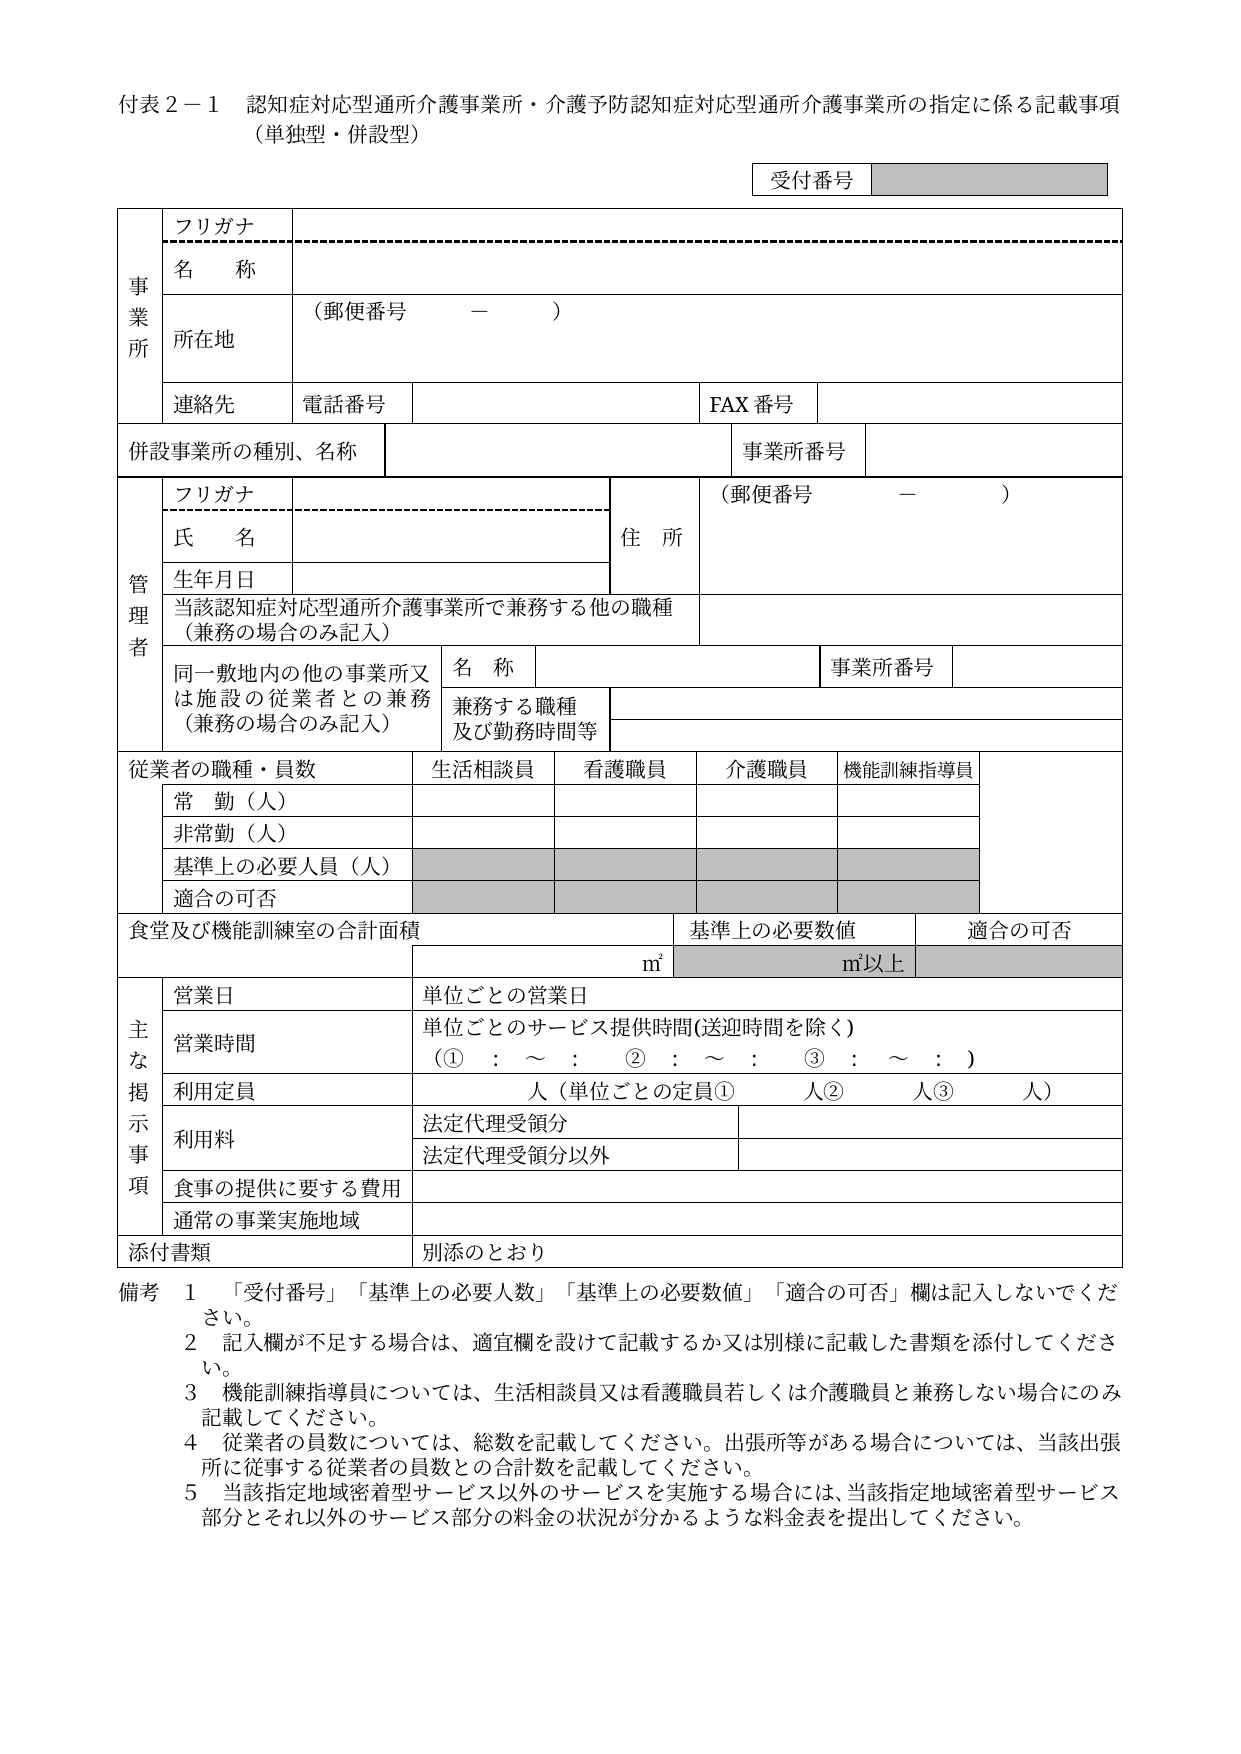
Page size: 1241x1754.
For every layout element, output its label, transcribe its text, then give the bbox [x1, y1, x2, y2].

table_cell [555, 881, 696, 913]
table_cell 通常の事業実施地域 [163, 1203, 412, 1234]
table_cell 連絡先 [163, 383, 292, 423]
table_cell 営業日 [163, 978, 412, 1009]
table_header [872, 164, 1107, 195]
table_cell 介護職員 [697, 752, 837, 783]
table_cell 適合の可否 [163, 881, 412, 913]
table_cell [118, 945, 412, 977]
table_header 受付番号 [753, 164, 871, 195]
text ２ 記入欄が不足する場合は、適宜欄を設けて記載するか又は別様に記載した書類を添付してください。 [180, 1330, 1122, 1380]
table_cell [838, 817, 979, 848]
table_header 事 業 所 [118, 209, 162, 423]
table_cell [555, 849, 696, 880]
table_cell [953, 646, 1122, 687]
text 備考 １ 「受付番号」「基準上の必要人数」「基準上の必要数値」「適合の可否」欄は記入しないでください。 [118, 1280, 1122, 1330]
table_cell [697, 785, 837, 816]
table_cell [293, 509, 609, 562]
table_header [293, 209, 1122, 240]
table_cell 別添のとおり [413, 1236, 1122, 1267]
table_cell 非常勤（人） [163, 817, 412, 848]
text ５ 当該指定地域密着型サービス以外のサービスを実施する場合には､当該指定地域密着型サービス部分とそれ以外のサービス部分の料金の状況が分かるような料金表を提出してください。 [180, 1480, 1122, 1530]
table_cell [838, 881, 979, 913]
table_cell 事業所番号 [732, 424, 865, 476]
table_cell 主な掲示事項 [118, 978, 162, 1234]
table_cell 名 称 [442, 646, 535, 687]
table_cell 営業時間 [163, 1011, 412, 1073]
table_cell [536, 646, 819, 687]
table_cell [611, 688, 1122, 719]
table_cell 基準上の必要数値 [674, 914, 915, 945]
table_cell [818, 383, 1122, 423]
table_cell 食堂及び機能訓練室の合計面積 [118, 914, 673, 945]
table_cell 利用定員 [163, 1074, 412, 1105]
table_cell 兼務する職種 及び勤務時間等 [442, 688, 609, 751]
table_cell [611, 720, 1122, 751]
table_cell 法定代理受領分 [413, 1106, 738, 1138]
table_cell 常 勤（人） [163, 785, 412, 816]
table_cell 生活相談員 [413, 752, 554, 783]
table_cell [697, 849, 837, 880]
table_cell 食事の提供に要する費用 [163, 1171, 412, 1202]
table_cell [739, 1139, 1122, 1170]
table_cell [413, 785, 554, 816]
text ４ 従業者の員数については、総数を記載してください。出張所等がある場合については、当該出張所に従事する従業者の員数との合計数を記載してください。 [180, 1430, 1122, 1480]
table_cell [293, 240, 1122, 293]
table_cell （郵便番号 － ） [700, 478, 1122, 594]
table_cell [413, 1203, 1122, 1234]
table_cell 基準上の必要人員（人） [163, 849, 412, 880]
table_cell 単位ごとの営業日 [413, 978, 1122, 1009]
table_cell [386, 424, 731, 476]
table_cell 機能訓練指導員 [838, 752, 979, 783]
table_cell 従業者の職種・員数 [118, 752, 412, 783]
table_cell 所在地 [163, 295, 292, 382]
table_cell [413, 383, 699, 423]
table_cell [555, 817, 696, 848]
table_cell 氏 名 [163, 509, 292, 562]
table_cell [980, 752, 1122, 913]
table_cell 当該認知症対応型通所介護事業所で兼務する他の職種 （兼務の場合のみ記入） [163, 595, 699, 645]
table_cell 併設事業所の種別、名称 [118, 424, 384, 476]
table_cell [293, 478, 609, 509]
table_cell FAX番号 [700, 383, 817, 423]
table_cell [916, 946, 1122, 977]
table_cell [697, 817, 837, 848]
table_cell [413, 1171, 1122, 1202]
table_cell 事業所番号 [821, 646, 952, 687]
table_cell 人（単位ごとの定員① 人② 人③ 人） [413, 1074, 1122, 1105]
text ３ 機能訓練指導員については、生活相談員又は看護職員若しくは介護職員と兼務しない場合にのみ記載してください。 [180, 1380, 1122, 1430]
table_cell [700, 595, 1122, 645]
table_cell 同一敷地内の他の事業所又は施設の従業者との兼務（兼務の場合のみ記入） [163, 646, 441, 751]
table_cell 名 称 [163, 240, 292, 293]
table_cell 添付書類 [118, 1236, 412, 1267]
table_cell [739, 1106, 1122, 1138]
table_cell フリガナ [163, 478, 292, 509]
table_cell [413, 881, 554, 913]
table_cell [293, 563, 609, 594]
table_header フリガナ [163, 209, 292, 240]
table_cell [838, 849, 979, 880]
table_cell 法定代理受領分以外 [413, 1139, 738, 1170]
table_cell 適合の可否 [916, 914, 1122, 945]
table_cell 住 所 [611, 478, 699, 594]
table_cell [866, 424, 1122, 476]
table_cell [697, 881, 837, 913]
table_cell [838, 785, 979, 816]
table_cell ㎡以上 [674, 946, 915, 977]
table_cell [413, 817, 554, 848]
table_cell （郵便番号 － ） [293, 295, 1122, 382]
table_cell [118, 784, 162, 913]
table_cell 生年月日 [163, 563, 292, 594]
table_cell 電話番号 [293, 383, 412, 423]
table_cell 利用料 [163, 1106, 412, 1170]
table_cell 看護職員 [555, 752, 696, 783]
text 付表２－１ 認知症対応型通所介護事業所・介護予防認知症対応型通所介護事業所の指定に係る記載事項（単独型・併設型） [118, 89, 1122, 148]
table_cell [555, 785, 696, 816]
table_cell 単位ごとのサービス提供時間(送迎時間を除く) : ～ : ② : ～ : ③ : ～ : ) [413, 1011, 1122, 1073]
table_cell [413, 849, 554, 880]
table_cell ㎡ [413, 946, 673, 977]
table_cell 管 理 者 [118, 478, 162, 751]
